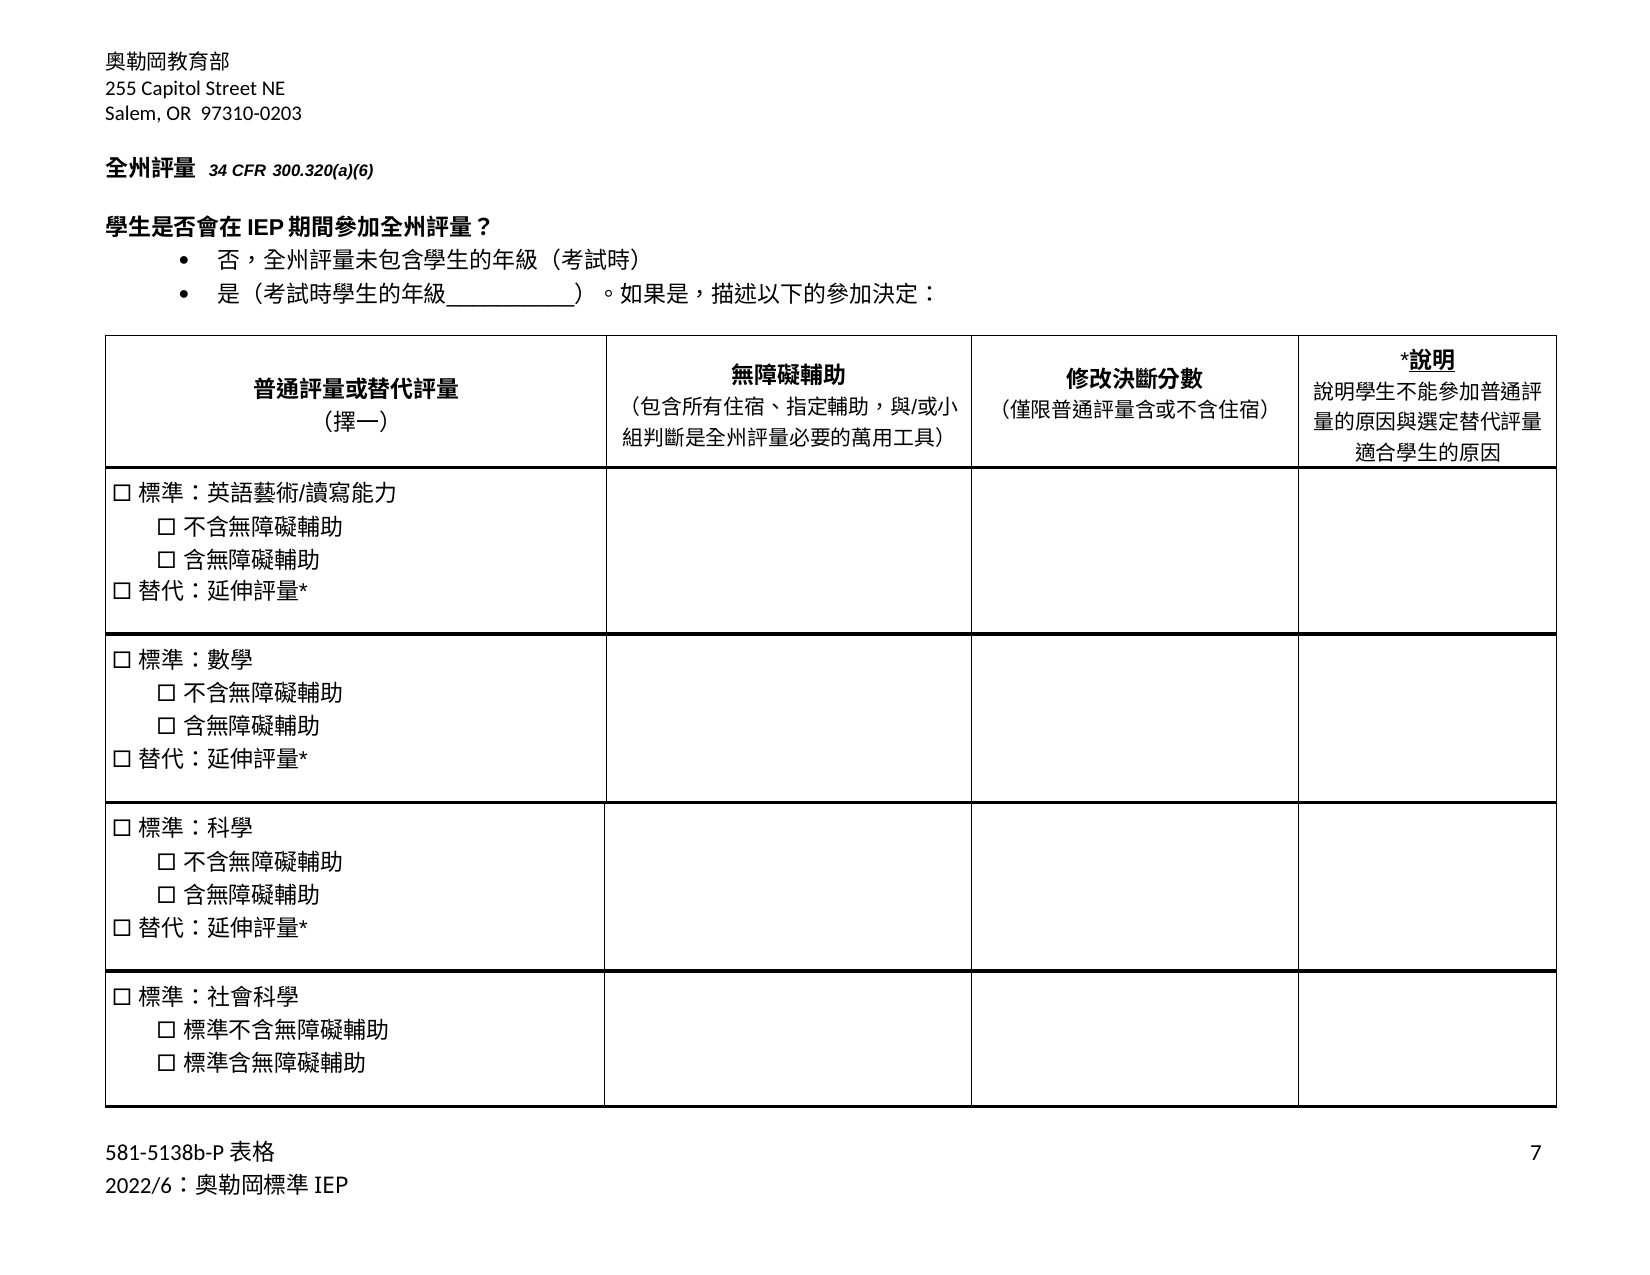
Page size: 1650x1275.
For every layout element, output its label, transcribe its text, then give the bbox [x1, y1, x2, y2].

list 否，全州評量未包含學生的年級（考試時） [180, 242, 1556, 276]
table_cell [605, 804, 971, 969]
table_header *說明 說明學生不能參加普通評量的原因與選定替代評量適合學生的原因 [1299, 336, 1556, 466]
table_cell [1299, 469, 1556, 632]
table_cell [972, 469, 1298, 632]
table_cell [972, 636, 1298, 801]
table_cell 標準：社會科學 標準不含無障礙輔助 標準含無障礙輔助 [106, 973, 604, 1104]
text 全州評量 34 CFR 300.320(a)(6) [105, 151, 1556, 183]
table_header 無障礙輔助 （包含所有住宿、指定輔助，與/或小組判斷是全州評量必要的萬用工具） [607, 336, 971, 466]
text 學生是否會在IEP期間參加全州評量？ [105, 209, 1556, 242]
table_cell 標準：數學 不含無障礙輔助 含無障礙輔助 替代：延伸評量* [106, 636, 606, 801]
table_cell [1299, 973, 1556, 1104]
table_cell [1299, 804, 1556, 969]
table_header 修改決斷分數 （僅限普通評量含或不含住宿） [972, 336, 1298, 466]
table_cell [607, 469, 971, 632]
table_header 普通評量或替代評量 （擇一） [106, 336, 606, 466]
table_cell [972, 804, 1298, 969]
table_cell [972, 973, 1298, 1104]
table_cell [1299, 636, 1556, 801]
table_cell 標準：科學 不含無障礙輔助 含無障礙輔助 替代：延伸評量* [106, 804, 604, 969]
table_cell 標準：英語藝術/讀寫能力 不含無障礙輔助 含無障礙輔助 替代：延伸評量* [106, 469, 606, 632]
table_cell [605, 973, 971, 1104]
list 是（考試時學生的年級__________）。如果是，描述以下的參加決定： [180, 276, 1556, 309]
table_cell [607, 636, 971, 801]
